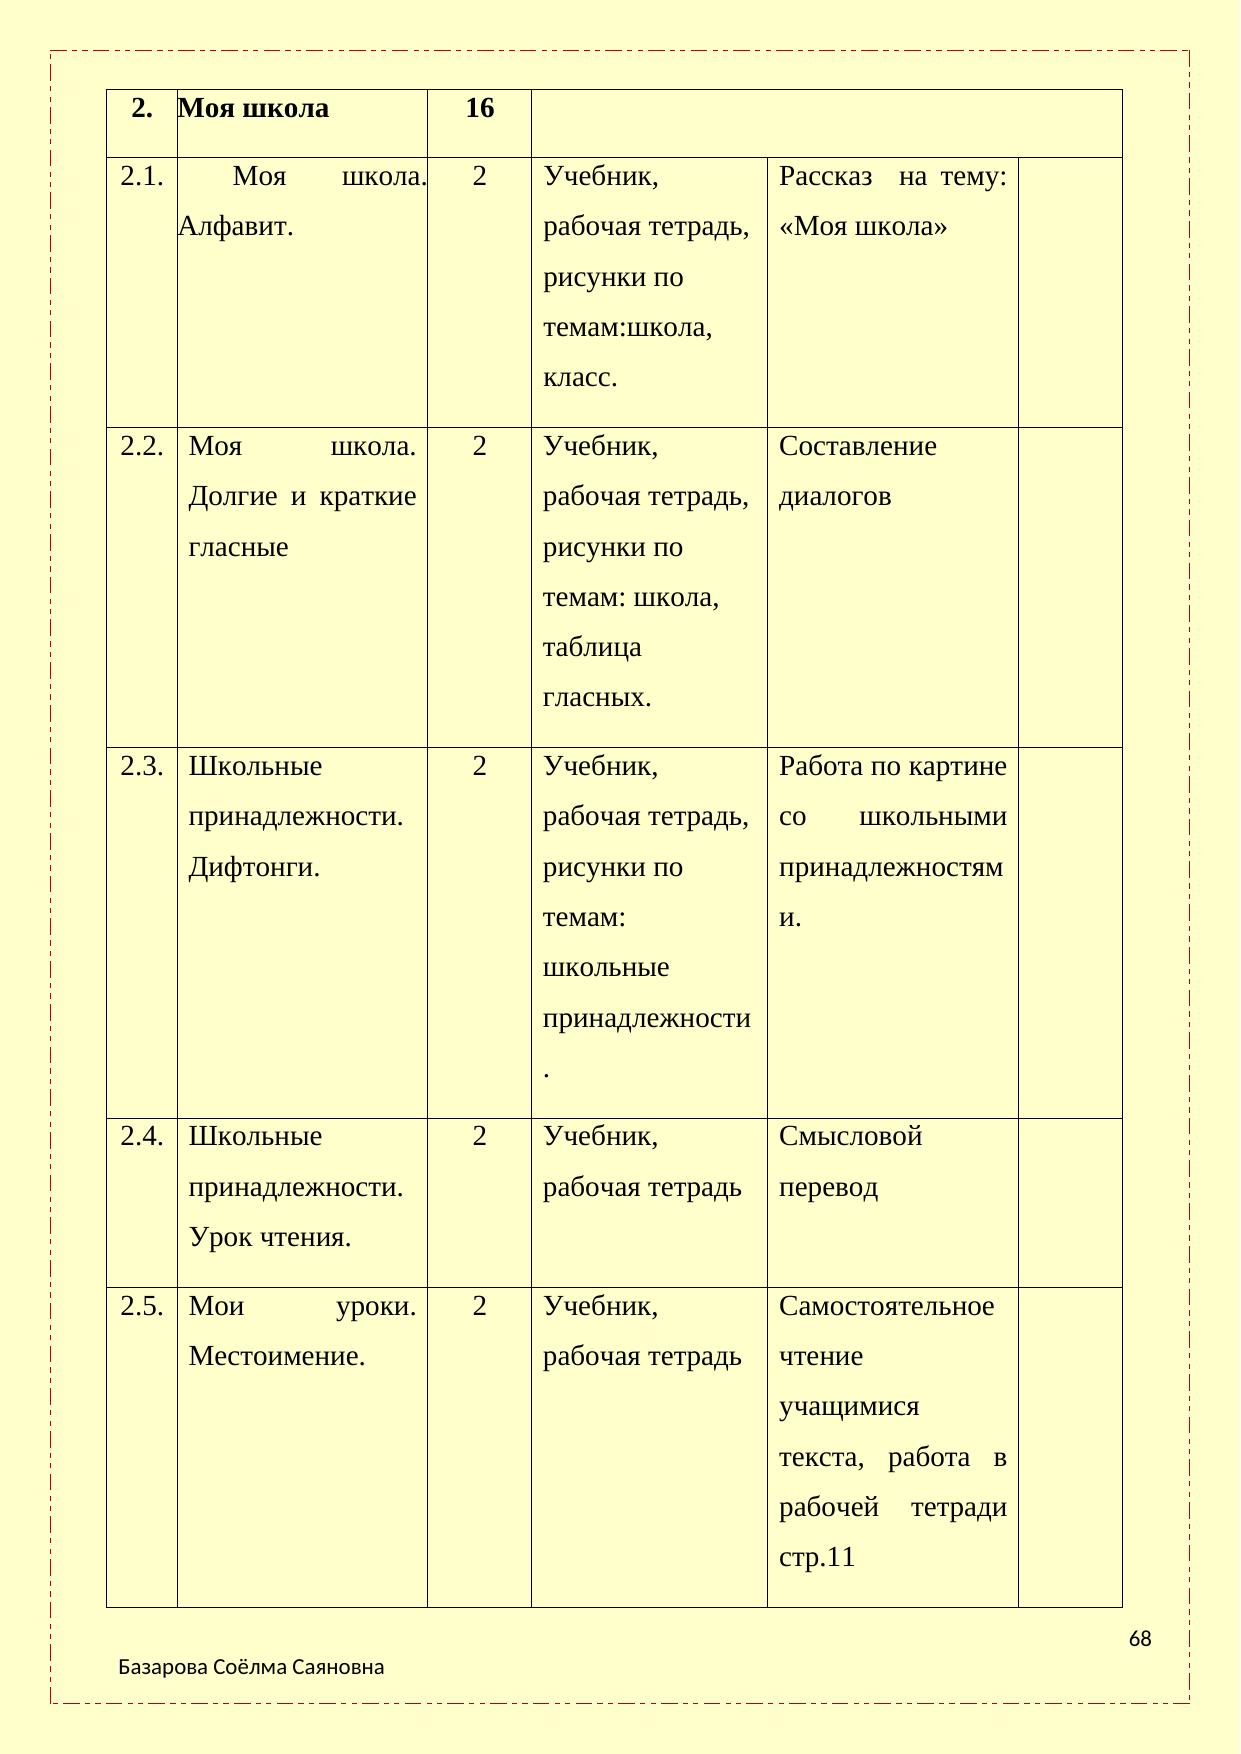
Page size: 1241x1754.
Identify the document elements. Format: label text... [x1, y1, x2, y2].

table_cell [532, 1288, 767, 1607]
table_cell 2. [107, 90, 177, 157]
table_cell Рассказ на тему: «Моя школа» [768, 158, 1018, 427]
table_cell Моя школа [178, 90, 427, 157]
table_cell Моя школа. Долгие и краткие гласные [178, 428, 427, 747]
table_cell 2 [428, 428, 531, 747]
table_cell 2.3. [107, 748, 177, 1117]
table_cell 16 [428, 90, 531, 157]
table_cell 2 [428, 1119, 531, 1287]
table_cell 2.2. [107, 428, 177, 747]
table_cell 2 [428, 1288, 531, 1607]
table_cell Учебник, рабочая тетрадь [532, 1119, 767, 1287]
table_cell [1019, 428, 1122, 747]
table_cell [1019, 158, 1122, 427]
table_cell Школьные принадлежности. Урок чтения. [178, 1119, 427, 1287]
table_cell 2 [428, 158, 531, 427]
table_cell [1019, 1288, 1122, 1607]
table_cell [532, 90, 1122, 157]
table_cell [1019, 748, 1122, 1117]
table_cell Школьные принадлежности. Дифтонги. [178, 748, 427, 1117]
table_cell Мои уроки. Местоимение. [178, 1288, 427, 1607]
table_cell 2.5. [107, 1288, 177, 1607]
table_cell Учебник, рабочая тетрадь, рисунки по темам:школа, класс. [532, 158, 767, 427]
table_cell 2.4. [107, 1119, 177, 1287]
table_cell Работа по картине со школьными принадлежностями. [768, 748, 1018, 1117]
table_cell Смысловой перевод [768, 1119, 1018, 1287]
table_cell [1019, 1119, 1122, 1287]
table_cell Учебник, рабочая тетрадь, рисунки по темам: школа, таблица гласных. [532, 428, 767, 747]
table_cell Самостоятельное чтение учащимися текста, работа в рабочей тетради стр.11 [768, 1288, 1018, 1607]
table_cell 2.1. [107, 158, 177, 427]
table_cell Составление диалогов [768, 428, 1018, 747]
table_cell Учебник, рабочая тетрадь, рисунки по темам: школьные принадлежности. [532, 748, 767, 1117]
table_cell Моя школа. Алфавит. [178, 158, 427, 427]
table_cell 2 [428, 748, 531, 1117]
